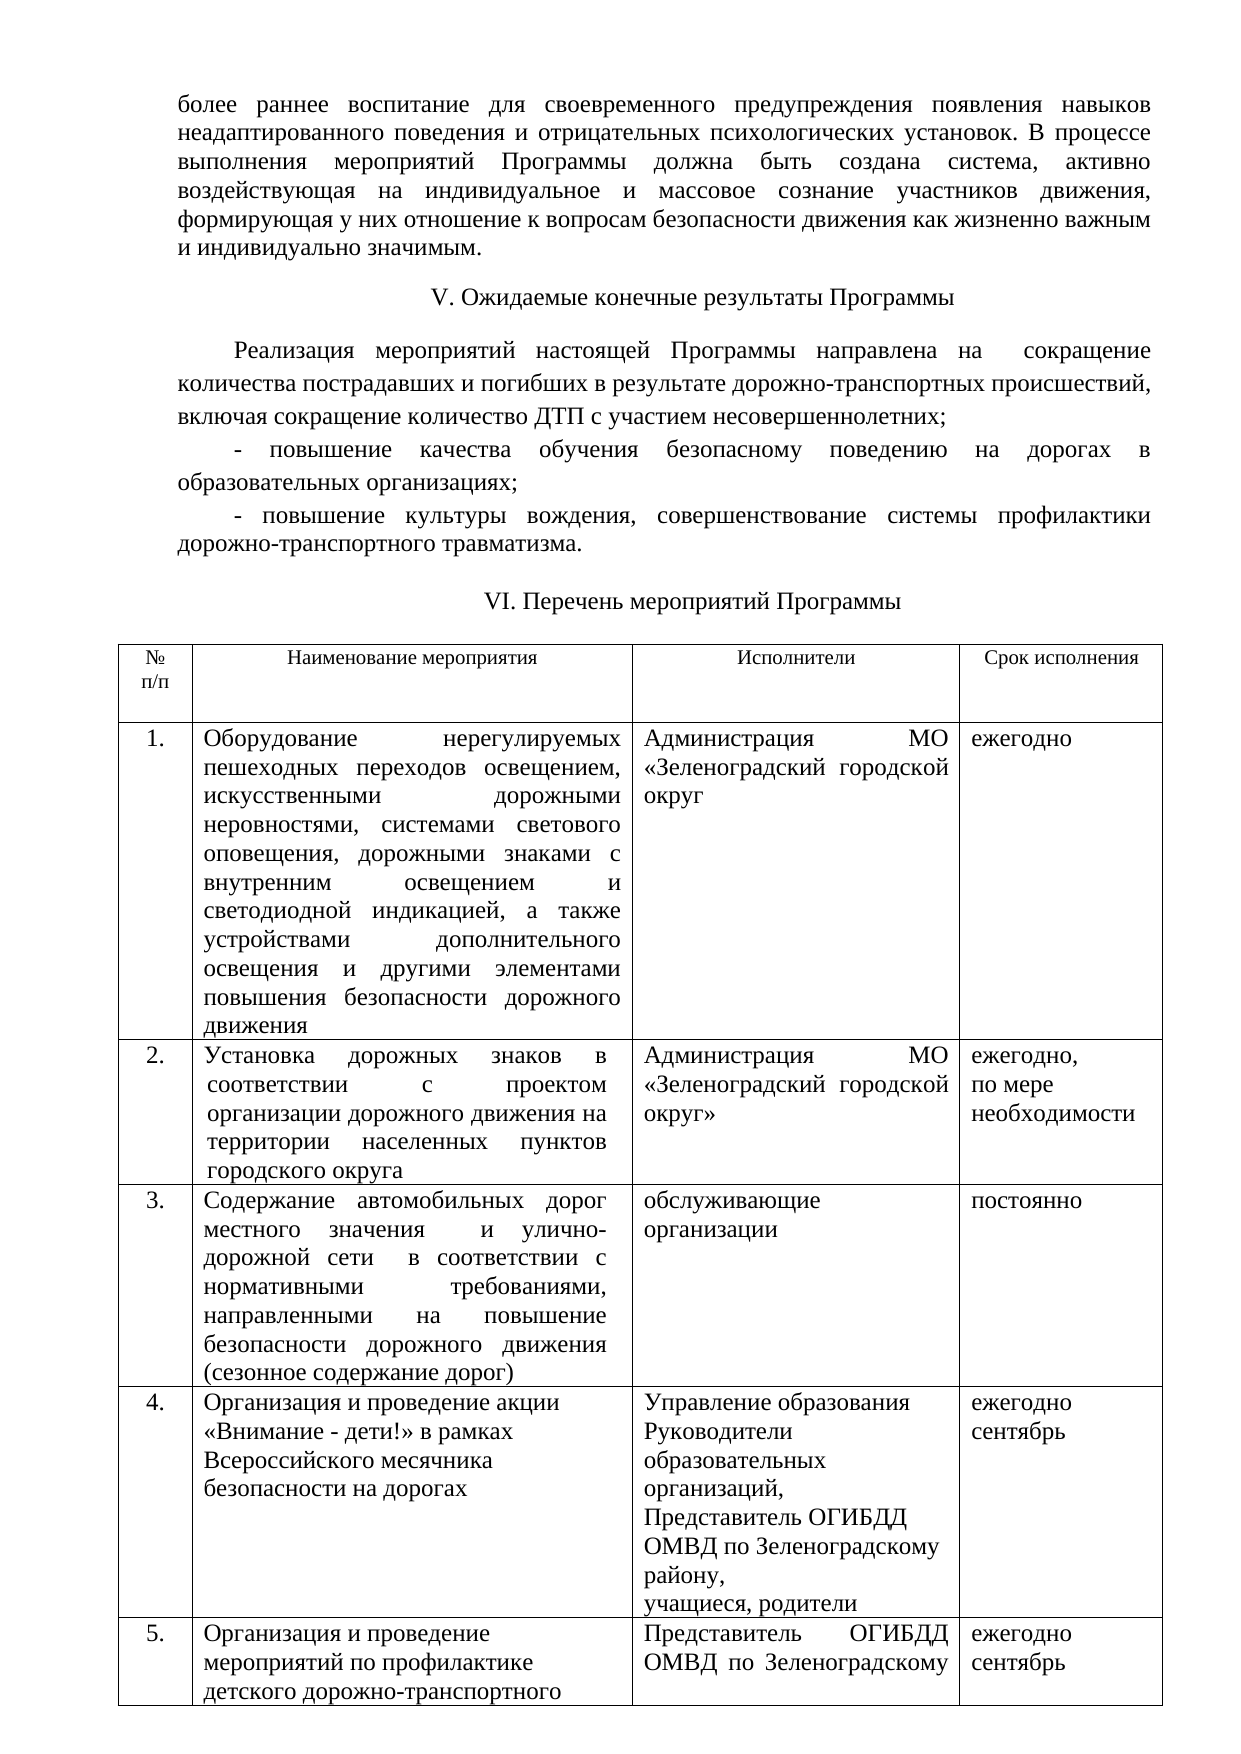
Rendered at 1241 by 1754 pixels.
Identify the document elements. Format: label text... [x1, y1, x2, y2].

table_cell Содержание автомобильных дорог местного значения и улично-дорожной сети в соответствии с нормативными требованиями, направленными на повышение безопасности дорожного движения (сезонное содержание дорог) [193, 1185, 632, 1386]
text Реализация мероприятий настоящей Программы направлена на сокращение количества пострадавших и погибших в результате дорожно-транспортных происшествий, включая сокращение количество ДТП с участием несовершеннолетних; [177, 335, 1152, 429]
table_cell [633, 1618, 959, 1704]
text - повышение качества обучения безопасному поведению на дорогах в образовательных организациях; [177, 434, 1152, 496]
table_cell Организация и проведение акции «Внимание - дети!» в рамках Всероссийского месячника безопасности на дорогах [193, 1387, 632, 1617]
table_header Срок исполнения [960, 645, 1162, 722]
table_cell обслуживающие организации [633, 1185, 959, 1386]
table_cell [193, 1618, 632, 1704]
table_cell 5. [119, 1618, 192, 1704]
table_cell ежегодно сентябрь [960, 1387, 1162, 1617]
table_cell Администрация МО «Зеленоградский городской округ [633, 723, 959, 1039]
table_header Исполнители [633, 645, 959, 722]
table_cell ежегодно [960, 723, 1162, 1039]
table_header Наименование мероприятия [193, 645, 632, 722]
text - повышение культуры вождения, совершенствование системы профилактики дорожно-транспортного травматизма. [177, 500, 1152, 557]
table_cell 3. [119, 1185, 192, 1386]
table_cell Администрация МО «Зеленоградский городской округ» [633, 1040, 959, 1184]
table_cell ежегодно сентябрь [960, 1618, 1162, 1704]
text VI. Перечень мероприятий Программы [177, 586, 1152, 615]
table_cell ежегодно, по мере необходимости [960, 1040, 1162, 1184]
table_cell 1. [119, 723, 192, 1039]
table_cell 4. [119, 1387, 192, 1617]
table_cell Управление образования Руководители образовательных организаций, Представитель ОГИБДД ОМВД по Зеленоградскому району, учащиеся, родители [633, 1387, 959, 1617]
table_cell постоянно [960, 1185, 1162, 1386]
table_header № п/п [119, 645, 192, 722]
text V. Ожидаемые конечные результаты Программы [177, 282, 1152, 311]
table_cell 2. [119, 1040, 192, 1184]
table_cell Установка дорожных знаков в соответствии с проектом организации дорожного движения на территории населенных пунктов городского округа [193, 1040, 632, 1184]
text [177, 89, 1152, 261]
table_cell Оборудование нерегулируемых пешеходных переходов освещением, искусственными дорожными неровностями, системами светового оповещения, дорожными знаками с внутренним освещением и светодиодной индикацией, а также устройствами дополнительного освещения и другими элементами повышения безопасности дорожного движения [193, 723, 632, 1039]
